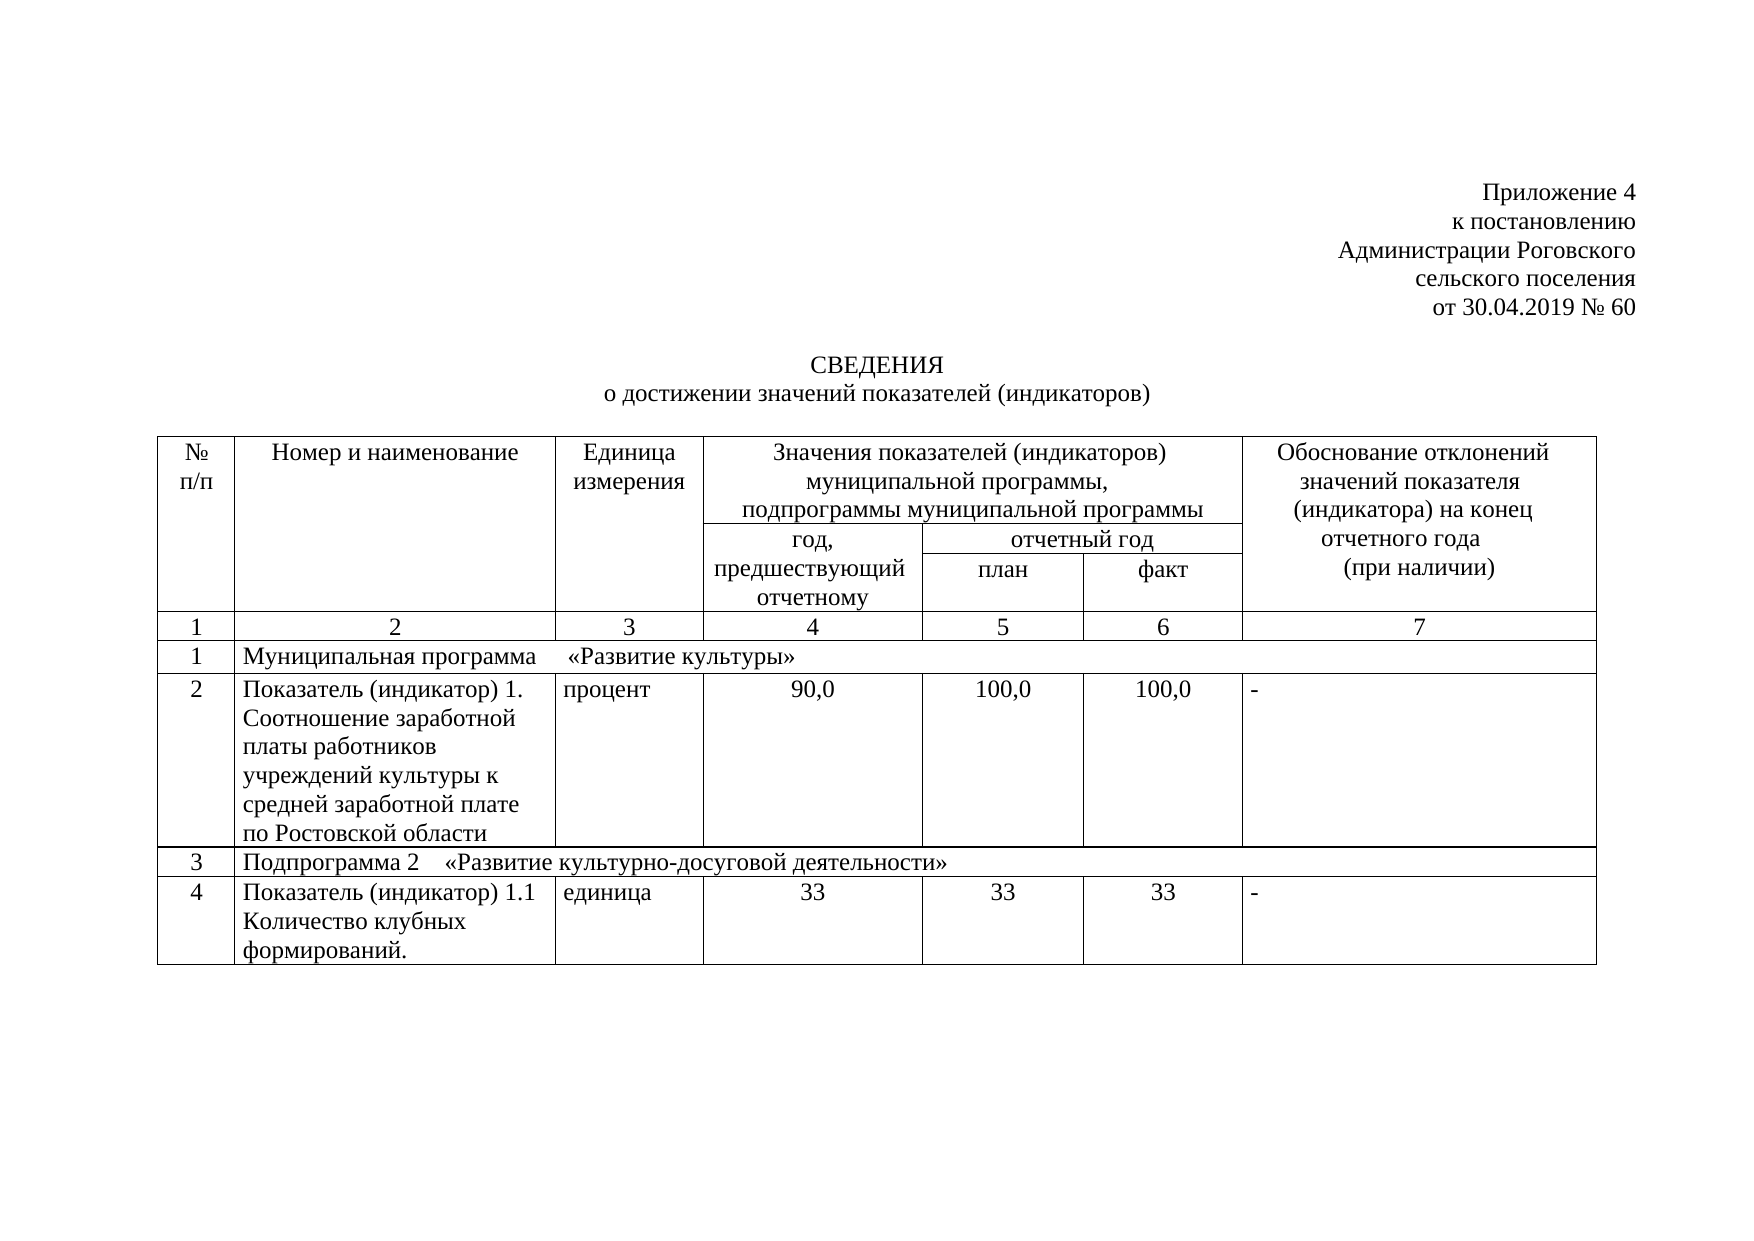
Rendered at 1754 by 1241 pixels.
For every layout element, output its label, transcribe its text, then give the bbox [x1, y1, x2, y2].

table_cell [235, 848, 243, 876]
table_cell факт [1084, 554, 1242, 611]
table_cell - [1243, 877, 1596, 963]
table_cell 33 [704, 877, 922, 963]
text сельского поселения [118, 263, 1636, 292]
table_cell 100,0 [1084, 674, 1242, 846]
table_cell 1 [158, 641, 234, 673]
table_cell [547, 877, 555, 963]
table_header № п/п [158, 437, 234, 611]
table_header Обоснование отклонений значений показателя (индикатора) на конец отчетного года (при наличии) [1243, 437, 1596, 611]
text о достижении значений показателей (индикаторов) [118, 378, 1636, 407]
text от 30.04.2019 № 60 [118, 292, 1636, 321]
table_cell процент [556, 674, 703, 846]
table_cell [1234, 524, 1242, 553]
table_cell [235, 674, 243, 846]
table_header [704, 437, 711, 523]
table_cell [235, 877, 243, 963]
table_cell 90,0 [704, 674, 922, 846]
text к постановлению [118, 206, 1636, 235]
text Приложение 4 [118, 177, 1636, 206]
text Администрации Роговского [118, 235, 1636, 263]
table_cell Муниципальная программа «Развитие культуры» [235, 641, 1596, 673]
table_cell план [923, 554, 1083, 611]
table_cell - [1243, 674, 1596, 846]
table_header Номер и наименование [235, 437, 555, 611]
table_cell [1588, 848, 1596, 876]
table_header Единица измерения [556, 437, 703, 611]
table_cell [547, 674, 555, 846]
table_cell 2 [158, 674, 234, 846]
table_cell единица [556, 877, 703, 963]
table_cell 33 [923, 877, 1083, 963]
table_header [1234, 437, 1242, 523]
table_cell 33 [1084, 877, 1242, 963]
table_cell 4 [158, 877, 234, 963]
table_cell 100,0 [923, 674, 1083, 846]
text СВЕДЕНИЯ [118, 350, 1636, 378]
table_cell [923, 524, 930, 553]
